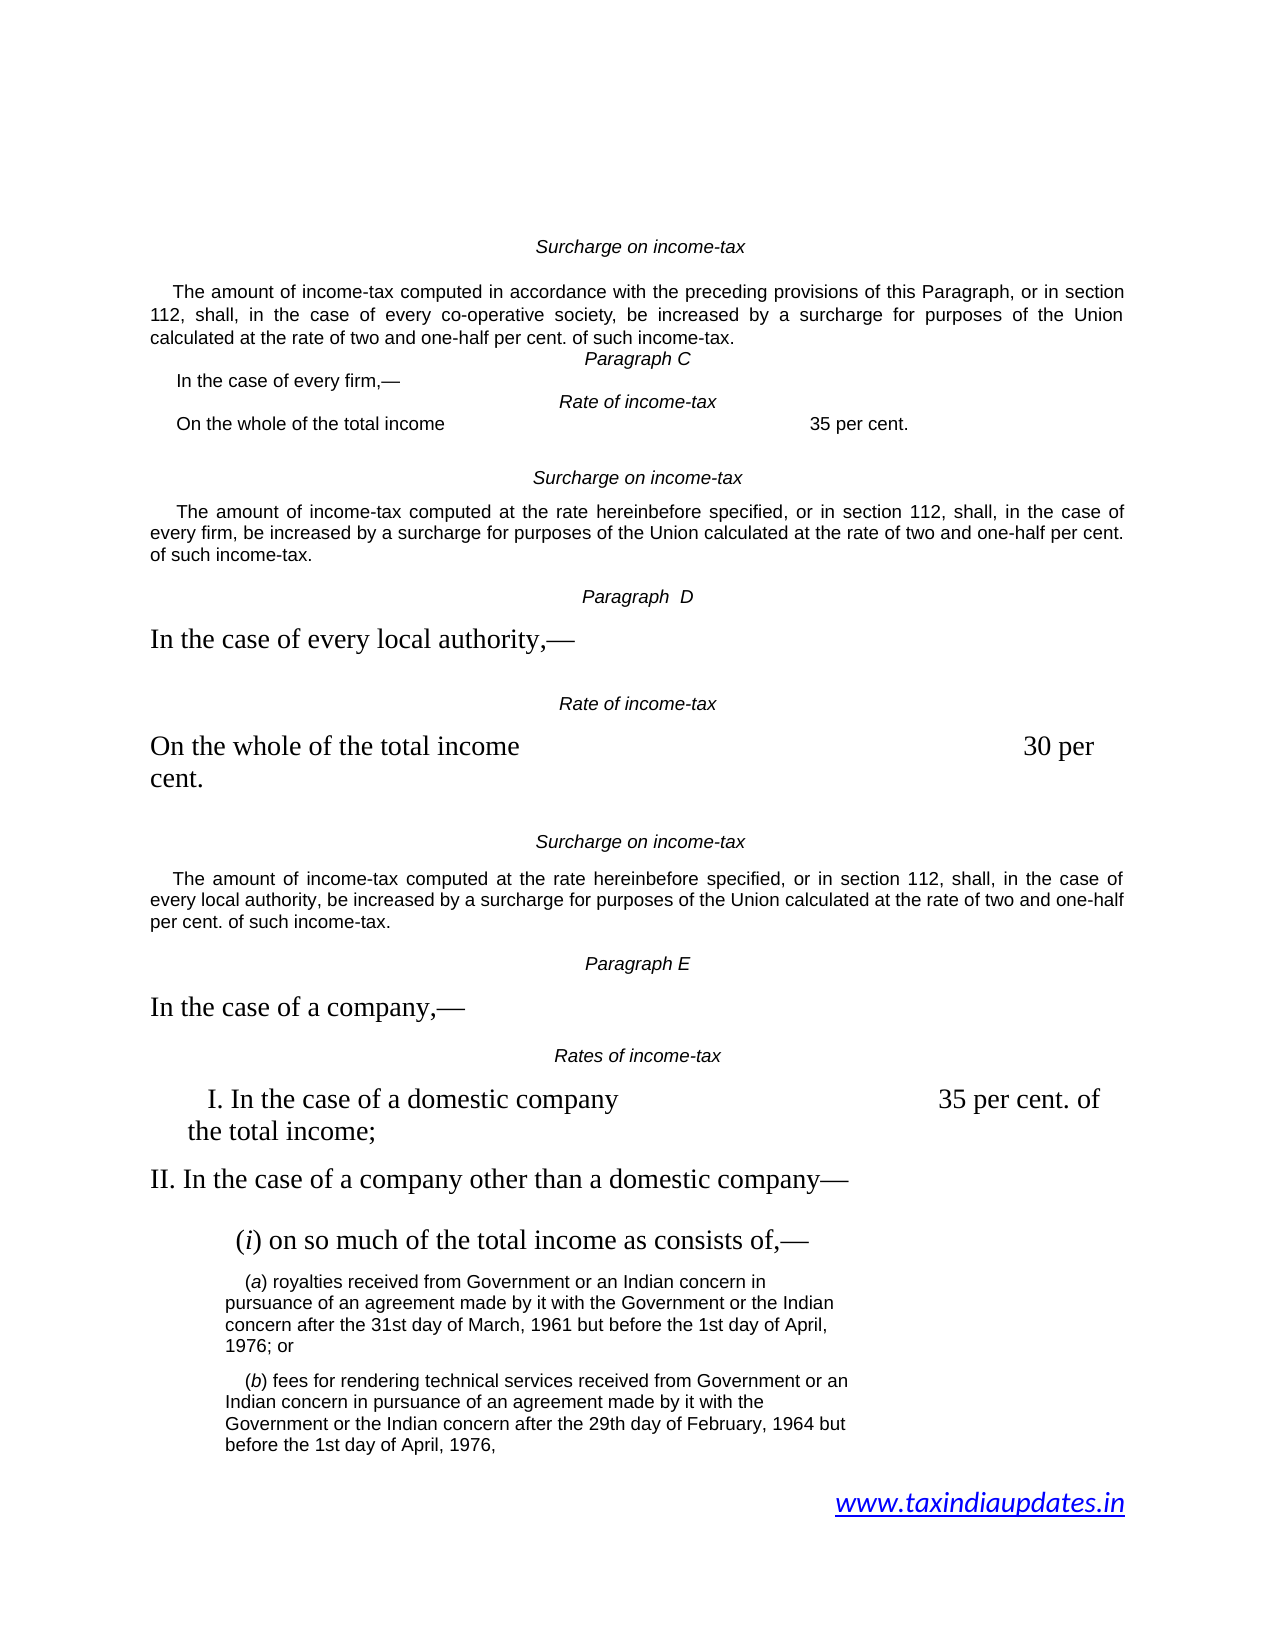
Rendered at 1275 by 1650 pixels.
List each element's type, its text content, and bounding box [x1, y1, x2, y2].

text Rates of income-tax [150, 1037, 1125, 1067]
text Surcharge on income-tax [150, 236, 1125, 258]
text Rate of income-tax [150, 391, 1125, 413]
text The amount of income-tax computed in accordance with the preceding provisions of this Paragraph, or in section 112, shall, in the case of every co-operative society, be increased by a surcharge for purposes of the Union calculated at the rate of two and one-half per cent. of such income-tax. [150, 279, 1125, 348]
text Surcharge on income-tax [150, 459, 1125, 488]
text In the case of a company,— [150, 990, 1125, 1022]
text On the whole of the total income 30 per cent. [150, 729, 1125, 794]
text I. In the case of a domestic company 35 per cent. of the total income; [187, 1082, 1125, 1147]
text On the whole of the total income 35 per cent. [150, 413, 1125, 434]
text In the case of every firm,— [150, 370, 1125, 391]
text In the case of every local authority,— [150, 623, 1125, 655]
text II. In the case of a company other than a domestic company— [150, 1162, 1125, 1194]
text Paragraph C [150, 348, 1125, 370]
text Rate of income-tax [150, 684, 1125, 714]
text The amount of income-tax computed at the rate hereinbefore specified, or in section 112, shall, in the case of every local authority, be increased by a surcharge for purposes of the Union calculated at the rate of two and one-half per cent. of such income-tax. [150, 868, 1125, 932]
text (i) on so much of the total income as consists of,— [187, 1223, 900, 1256]
text Surcharge on income-tax [150, 823, 1125, 853]
text (b) fees for rendering technical services received from Government or an Indian concern in pursuance of an agreement made by it with the Government or the Indian concern after the 29th day of February, 1964 but before the 1st day of April, 1976, [225, 1369, 853, 1456]
text Paragraph E [150, 945, 1125, 975]
text Paragraph D [150, 578, 1125, 608]
text The amount of income-tax computed at the rate hereinbefore specified, or in section 112, shall, in the case of every firm, be increased by a surcharge for purposes of the Union calculated at the rate of two and one-half per cent. of such income-tax. [150, 501, 1125, 565]
text (a) royalties received from Government or an Indian concern in pursuance of an agreement made by it with the Government or the Indian concern after the 31st day of March, 1961 but before the 1st day of April, 1976; or [225, 1271, 853, 1357]
